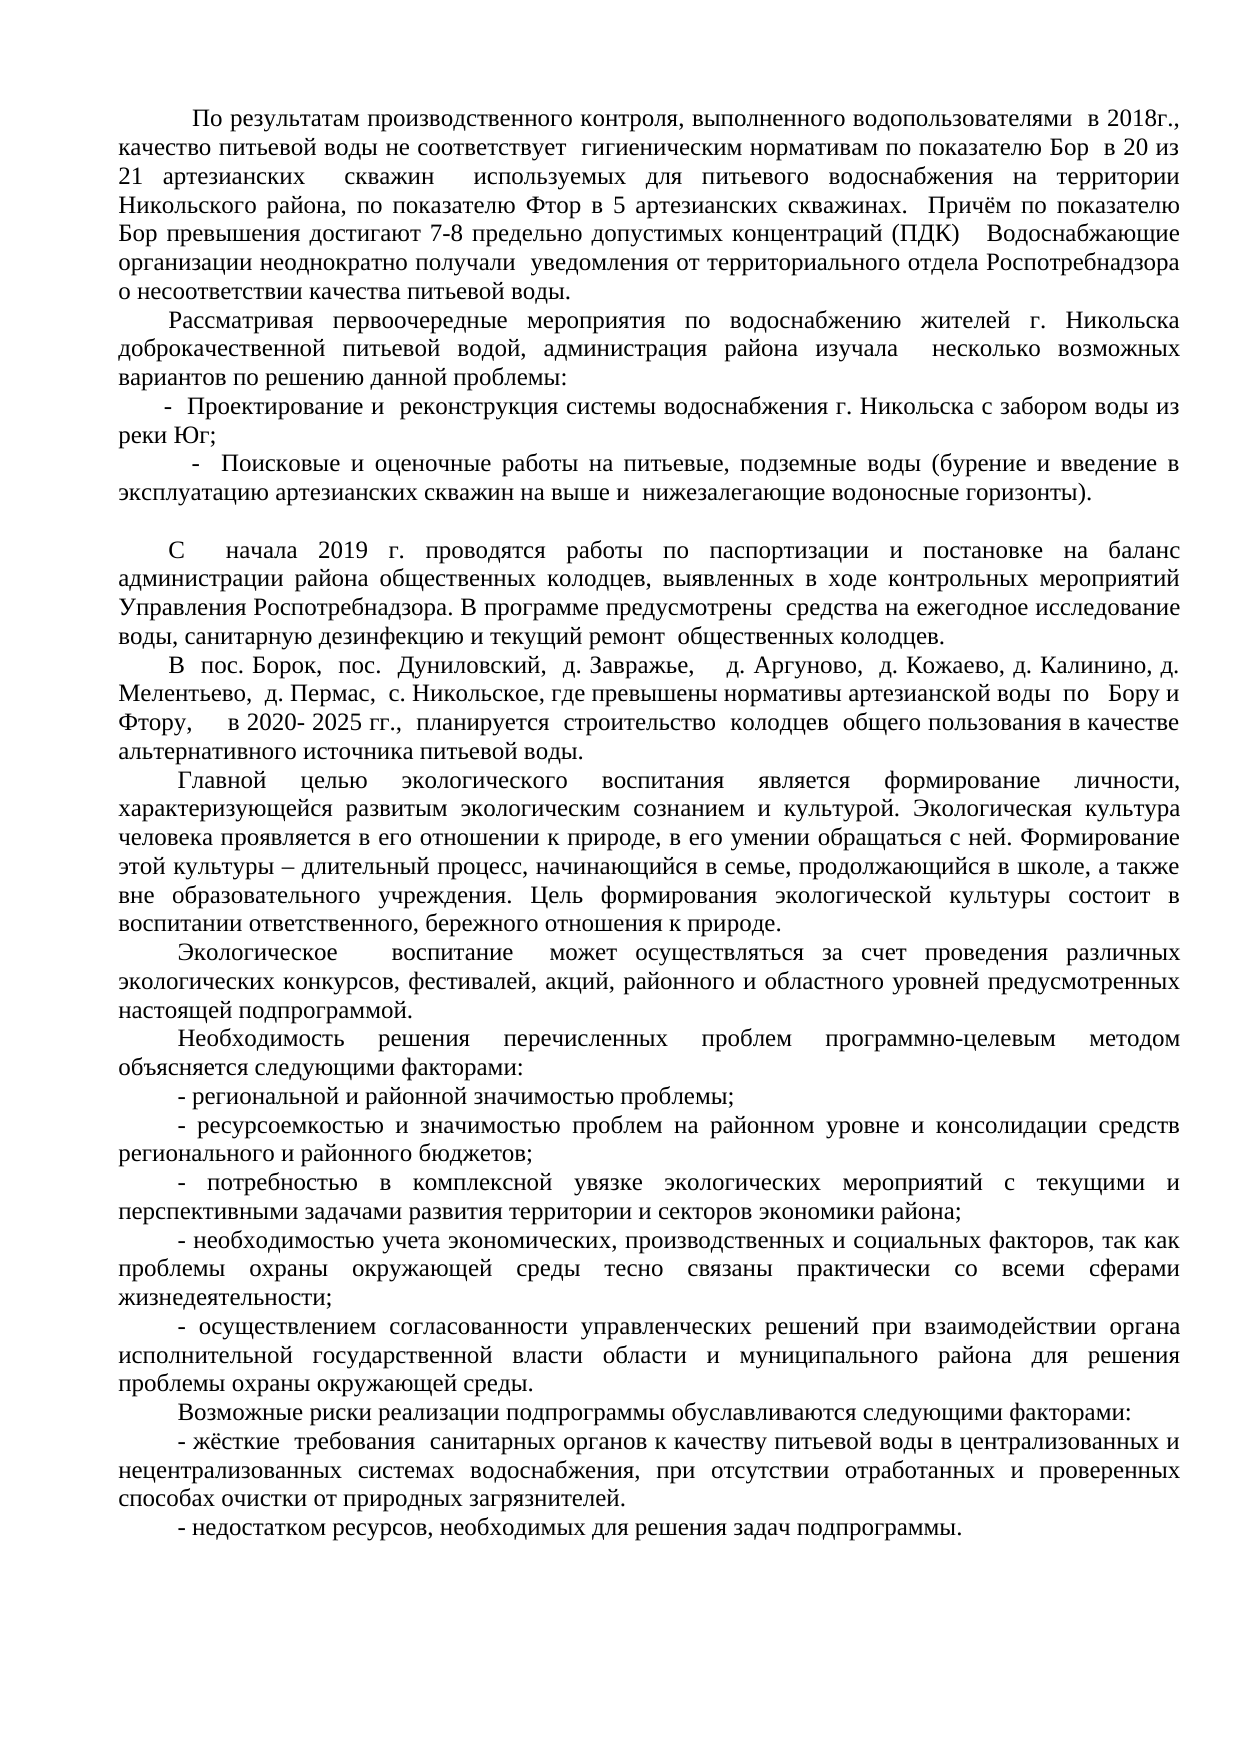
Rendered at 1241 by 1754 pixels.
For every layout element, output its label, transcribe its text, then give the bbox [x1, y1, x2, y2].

text - ресурсоемкостью и значимостью проблем на районном уровне и консолидации средств регионального и районного бюджетов; [118, 1110, 1181, 1167]
text - региональной и районной значимостью проблемы; [118, 1081, 1181, 1110]
text С начала 2019 г. проводятся работы по паспортизации и постановке на баланс администрации района общественных колодцев, выявленных в ходе контрольных мероприятий Управления Роспотребнадзора. В программе предусмотрены средства на ежегодное исследование воды, санитарную дезинфекцию и текущий ремонт общественных колодцев. [118, 535, 1181, 650]
text - осуществлением согласованности управленческих решений при взаимодействии органа исполнительной государственной власти области и муниципального района для решения проблемы охраны окружающей среды. [118, 1311, 1181, 1397]
text В пос. Борок, пос. Дуниловский, д. Завражье, д. Аргуново, д. Кожаево, д. Калинино, д. Мелентьево, д. Пермас, с. Никольское, где превышены нормативы артезианской воды по Бору и Фтору, в 2020- 2025 гг., планируется строительство колодцев общего пользования в качестве альтернативного источника питьевой воды. [118, 650, 1181, 765]
text Возможные риски реализации подпрограммы обуславливаются следующими факторами: [118, 1397, 1181, 1426]
text - Проектирование и реконструкция системы водоснабжения г. Никольска с забором воды из реки Юг; [118, 391, 1181, 448]
text - потребностью в комплексной увязке экологических мероприятий с текущими и перспективными задачами развития территории и секторов экономики района; [118, 1167, 1181, 1225]
text Необходимость решения перечисленных проблем программно-целевым методом объясняется следующими факторами: [118, 1023, 1181, 1081]
text - жёсткие требования санитарных органов к качеству питьевой воды в централизованных и нецентрализованных системах водоснабжения, при отсутствии отработанных и проверенных способах очистки от природных загрязнителей. [118, 1426, 1181, 1512]
text - недостатком ресурсов, необходимых для решения задач подпрограммы. [118, 1512, 1181, 1541]
text По результатам производственного контроля, выполненного водопользователями в 2018г., качество питьевой воды не соответствует гигиеническим нормативам по показателю Бор в 20 из 21 артезианских скважин используемых для питьевого водоснабжения на территории Никольского района, по показателю Фтор в 5 артезианских скважинах. Причём по показателю Бор превышения достигают 7-8 предельно допустимых концентраций (ПДК) Водоснабжающие организации неоднократно получали уведомления от территориального отдела Роспотребнадзора о несоответствии качества питьевой воды. [118, 103, 1181, 305]
text Рассматривая первоочередные мероприятия по водоснабжению жителей г. Никольска доброкачественной питьевой водой, администрация района изучала несколько возможных вариантов по решению данной проблемы: [118, 305, 1181, 391]
text - Поисковые и оценочные работы на питьевые, подземные воды (бурение и введение в эксплуатацию артезианских скважин на выше и нижезалегающие водоносные горизонты). [118, 448, 1181, 506]
text - необходимостью учета экономических, производственных и социальных факторов, так как проблемы охраны окружающей среды тесно связаны практически со всеми сферами жизнедеятельности; [118, 1225, 1181, 1311]
text Главной целью экологического воспитания является формирование личности, характеризующейся развитым экологическим сознанием и культурой. Экологическая культура человека проявляется в его отношении к природе, в его умении обращаться с ней. Формирование этой культуры – длительный процесс, начинающийся в семье, продолжающийся в школе, а также вне образовательного учреждения. Цель формирования экологической культуры состоит в воспитании ответственного, бережного отношения к природе. [118, 765, 1181, 937]
text Экологическое воспитание может осуществляться за счет проведения различных экологических конкурсов, фестивалей, акций, районного и областного уровней предусмотренных настоящей подпрограммой. [118, 937, 1181, 1023]
